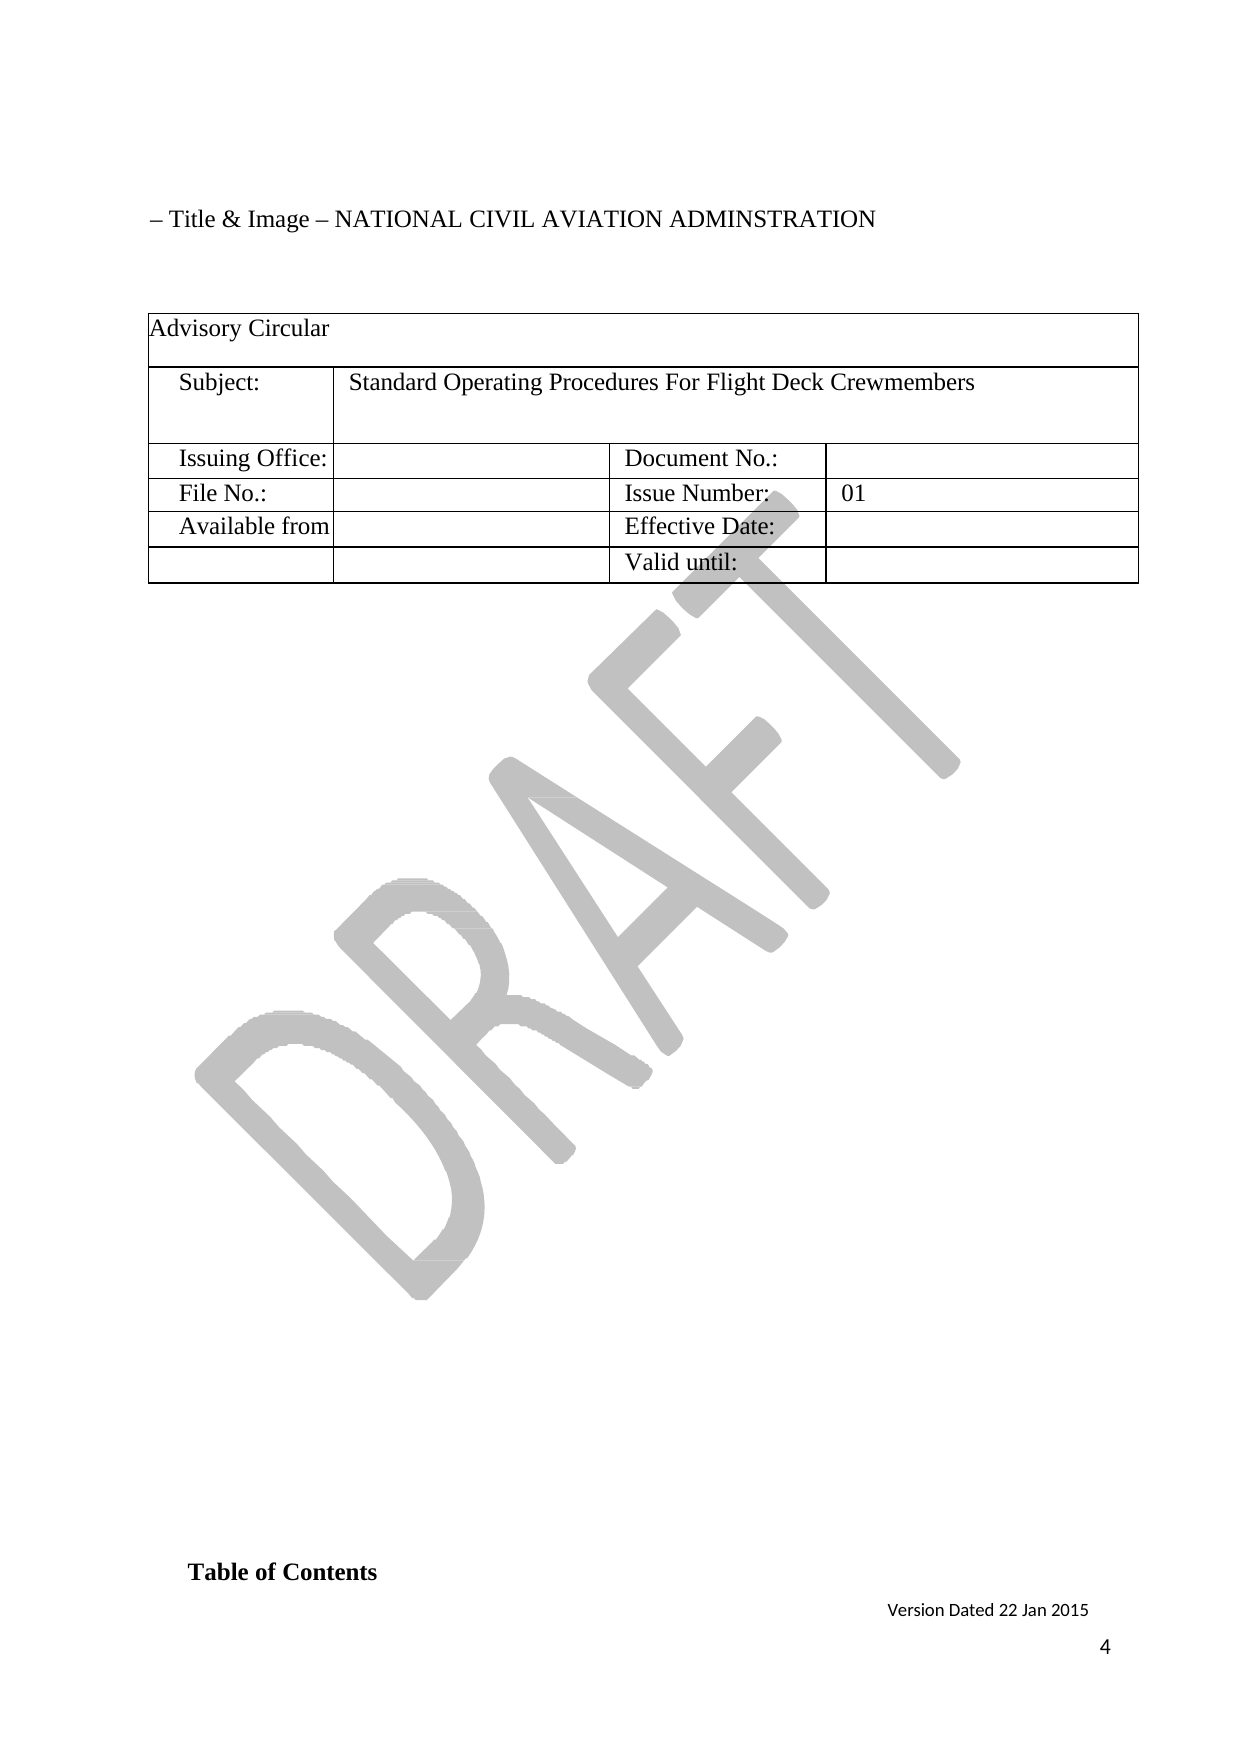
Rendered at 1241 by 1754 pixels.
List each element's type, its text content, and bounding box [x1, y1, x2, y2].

table_cell [827, 512, 1138, 546]
table_header Advisory Circular [149, 314, 1138, 366]
table_cell [827, 548, 1138, 582]
table_cell [334, 444, 609, 478]
text Version Dated 22 Jan 2015 [887, 1598, 1151, 1621]
table_cell Valid until: [610, 548, 825, 582]
table_cell Effective Date: [610, 512, 825, 546]
table_cell Issuing Office: [149, 444, 333, 478]
subtitle Table of Contents [187, 1557, 378, 1586]
text – Title & Image – NATIONAL CIVIL AVIATION ADMINSTRATION [150, 204, 1151, 233]
table_cell Standard Operating Procedures For Flight Deck Crewmembers [334, 368, 1138, 443]
table_cell Document No.: [610, 444, 825, 478]
table_cell Available from [149, 512, 333, 546]
table_cell [827, 444, 1138, 478]
table_cell [334, 512, 609, 546]
table_cell [334, 548, 609, 582]
table_cell File No.: [149, 479, 333, 511]
table_cell Issue Number: [610, 479, 825, 511]
table_cell Subject: [149, 368, 333, 443]
table_cell [149, 548, 333, 582]
table_cell 01 [827, 479, 1138, 511]
table_cell [334, 479, 609, 511]
text 4 [837, 1632, 1110, 1660]
